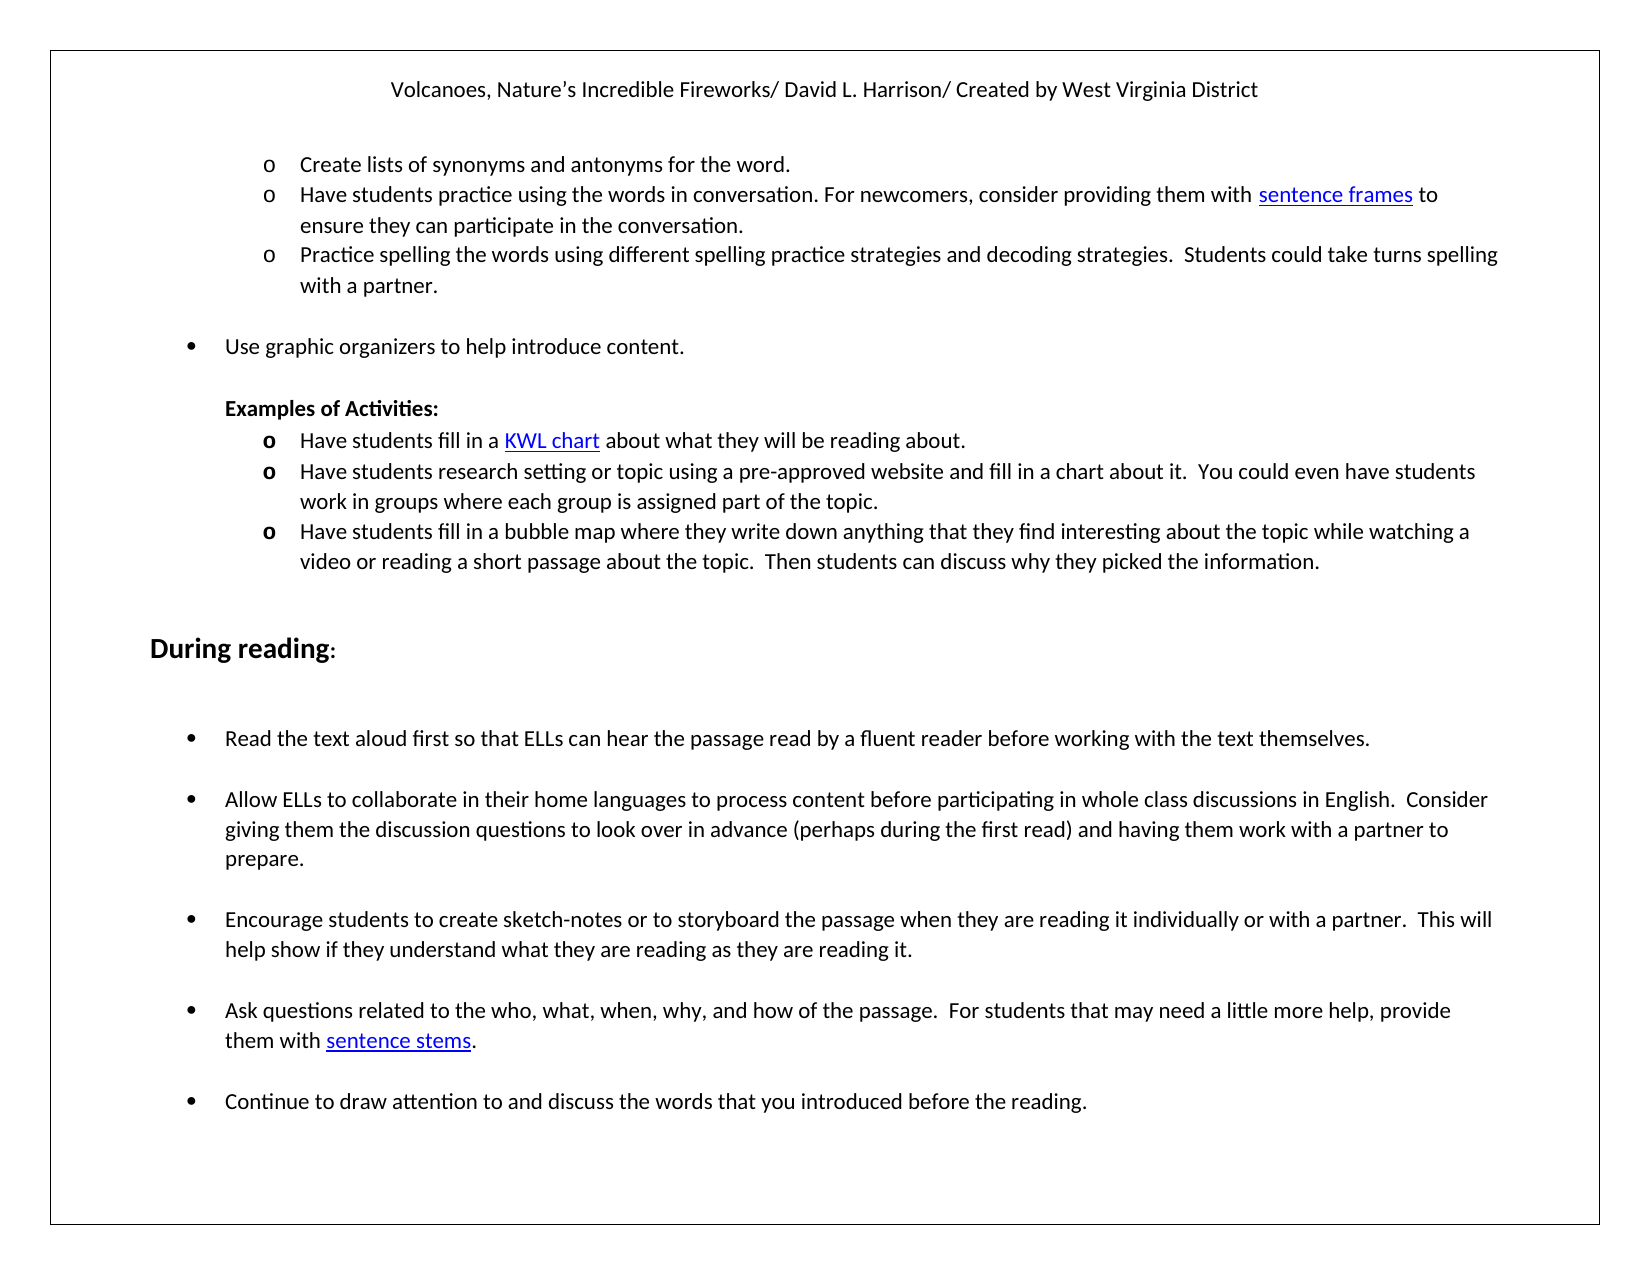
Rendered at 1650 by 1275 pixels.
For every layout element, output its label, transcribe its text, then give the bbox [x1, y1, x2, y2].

list Examples of Activities: [225, 394, 1500, 422]
list Create lists of synonyms and antonyms for the word. [262, 150, 1500, 179]
list Encourage students to create sketch-notes or to storyboard the passage when they are reading it individually or with a partner. This will help show if they understand what they are reading as they are reading it. [187, 906, 1500, 963]
list Have students research setting or topic using a pre-approved website and fill in a chart about it. You could even have students work in groups where each group is assigned part of the topic. [262, 457, 1500, 516]
text During reading: [150, 630, 1500, 665]
list Allow ELLs to collaborate in their home languages to process content before participating in whole class discussions in English. Consider giving them the discussion questions to look over in advance (perhaps during the first read) and having them work with a partner to prepare. [187, 785, 1500, 872]
list Use graphic organizers to help introduce content. [187, 333, 1500, 361]
list Have students practice using the words in conversation. For newcomers, consider providing them with sentence frames to ensure they can participate in the conversation. [262, 181, 1500, 239]
list Continue to draw attention to and discuss the words that you introduced before the reading. [187, 1087, 1500, 1116]
list Have students fill in a bubble map where they write down anything that they find interesting about the topic while watching a video or reading a short passage about the topic. Then students can discuss why they picked the information. [262, 517, 1500, 575]
list Ask questions related to the who, what, when, why, and how of the passage. For students that may need a little more help, provide them with sentence stems. [187, 997, 1500, 1054]
list Practice spelling the words using different spelling practice strategies and decoding strategies. Students could take turns spelling with a partner. [262, 241, 1500, 299]
list Have students fill in a KWL chart about what they will be reading about. [262, 426, 1500, 456]
list Read the text aloud first so that ELLs can hear the passage read by a fluent reader before working with the text themselves. [187, 724, 1500, 752]
